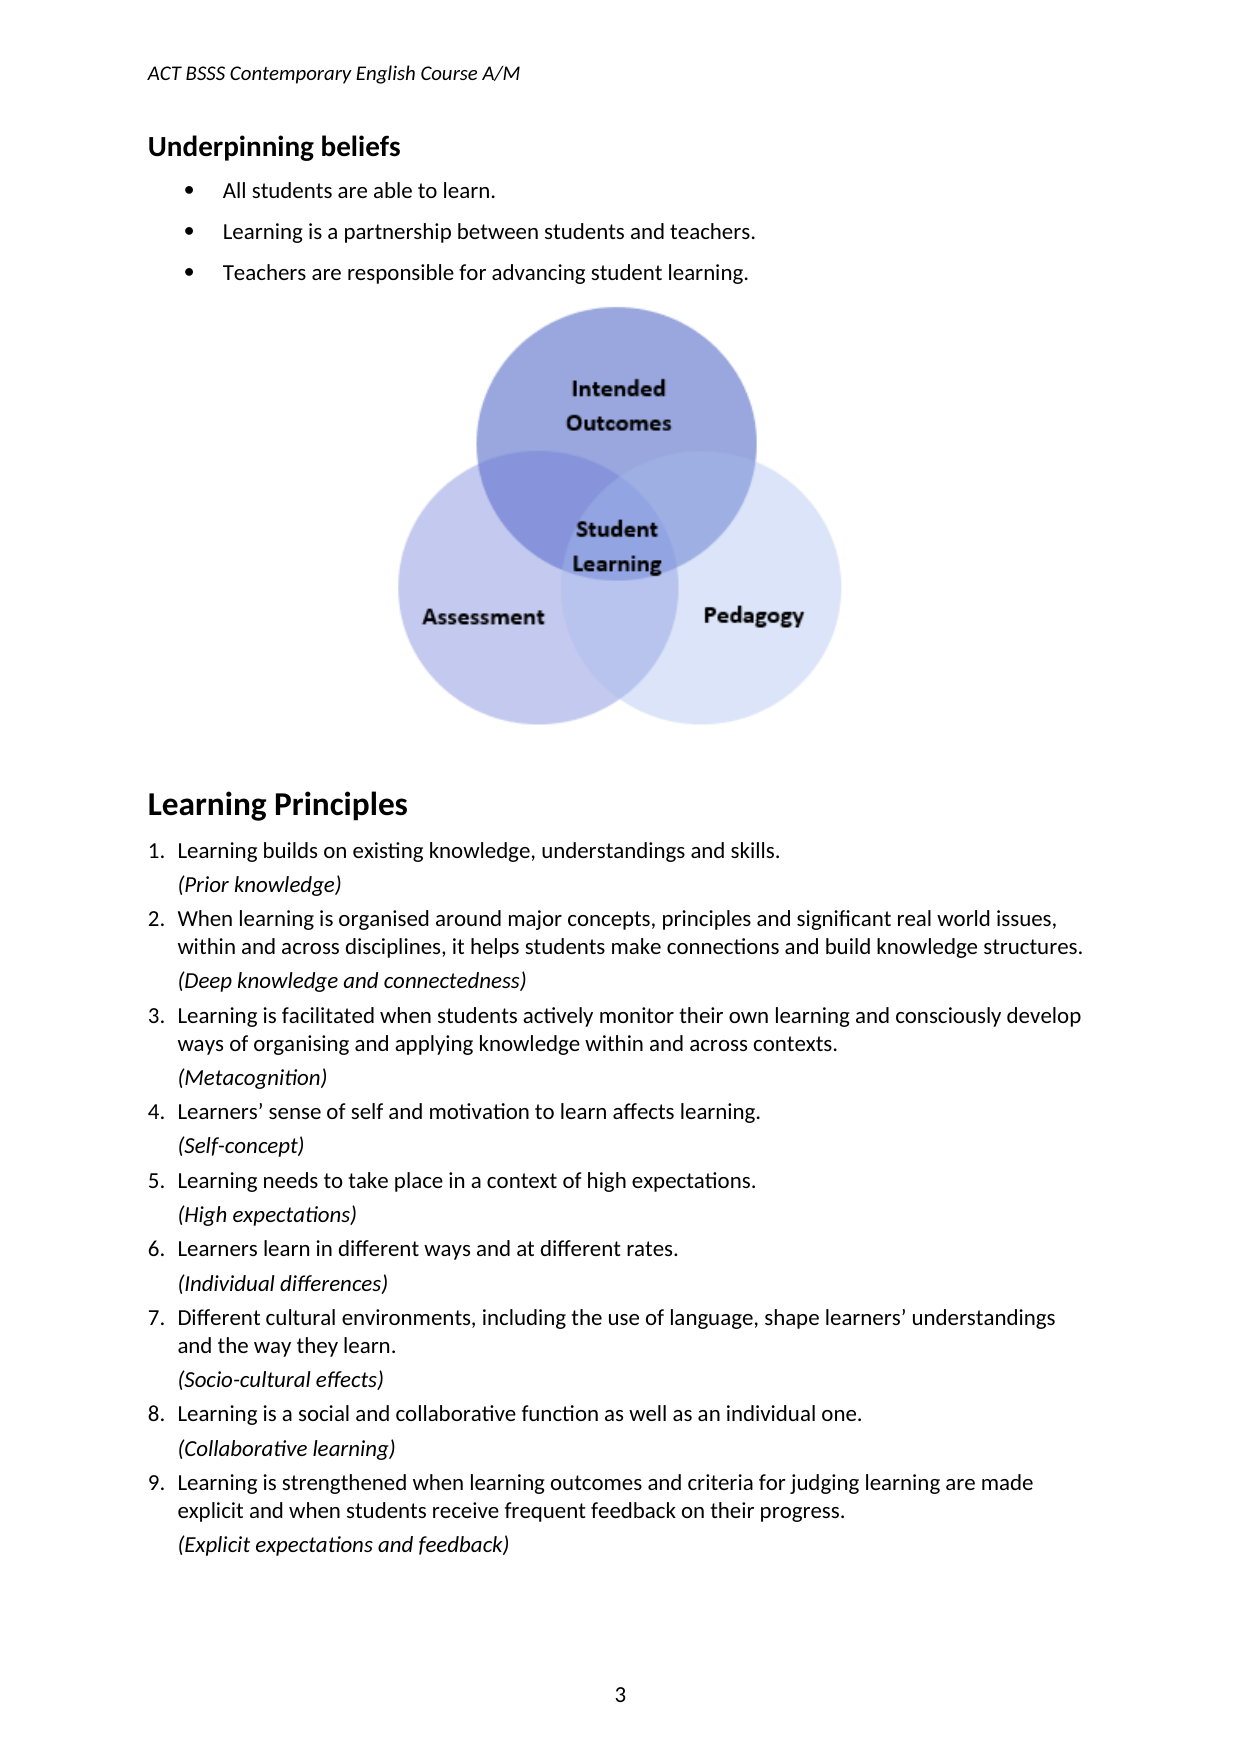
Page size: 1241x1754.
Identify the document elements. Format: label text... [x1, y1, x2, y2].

subtitle Learning Principles [148, 782, 1092, 823]
list Learning needs to take place in a context of high expectations. [148, 1166, 1092, 1194]
text (Explicit expectations and feedback) [177, 1530, 1092, 1558]
list Different cultural environments, including the use of language, shape learners’ understandings and the way they learn. [148, 1303, 1092, 1359]
list Learning builds on existing knowledge, understandings and skills. [148, 836, 1092, 864]
text (High expectations) [177, 1200, 1092, 1228]
text (Metacognition) [177, 1063, 1092, 1091]
list Learning is strengthened when learning outcomes and criteria for judging learning are made explicit and when students receive frequent feedback on their progress. [148, 1468, 1092, 1524]
list Learners’ sense of self and motivation to learn affects learning. [148, 1097, 1092, 1125]
list Learning is a partnership between students and teachers. [185, 217, 1092, 245]
picture [386, 298, 854, 745]
list Learners learn in different ways and at different rates. [148, 1234, 1092, 1262]
list All students are able to learn. [185, 177, 1092, 204]
subtitle Underpinning beliefs [148, 128, 1092, 164]
text (Collaborative learning) [177, 1434, 1092, 1462]
text (Individual differences) [177, 1269, 1092, 1297]
text (Prior knowledge) [177, 870, 1092, 898]
text (Socio-cultural effects) [177, 1365, 1092, 1393]
list Learning is facilitated when students actively monitor their own learning and consciously develop ways of organising and applying knowledge within and across contexts. [148, 1001, 1092, 1057]
list Learning is a social and collaborative function as well as an individual one. [148, 1399, 1092, 1428]
list When learning is organised around major concepts, principles and significant real world issues, within and across disciplines, it helps students make connections and build knowledge structures. [148, 904, 1092, 960]
list Teachers are responsible for advancing student learning. [185, 258, 1092, 286]
text (Self-concept) [177, 1132, 1092, 1160]
text (Deep knowledge and connectedness) [177, 967, 1092, 994]
